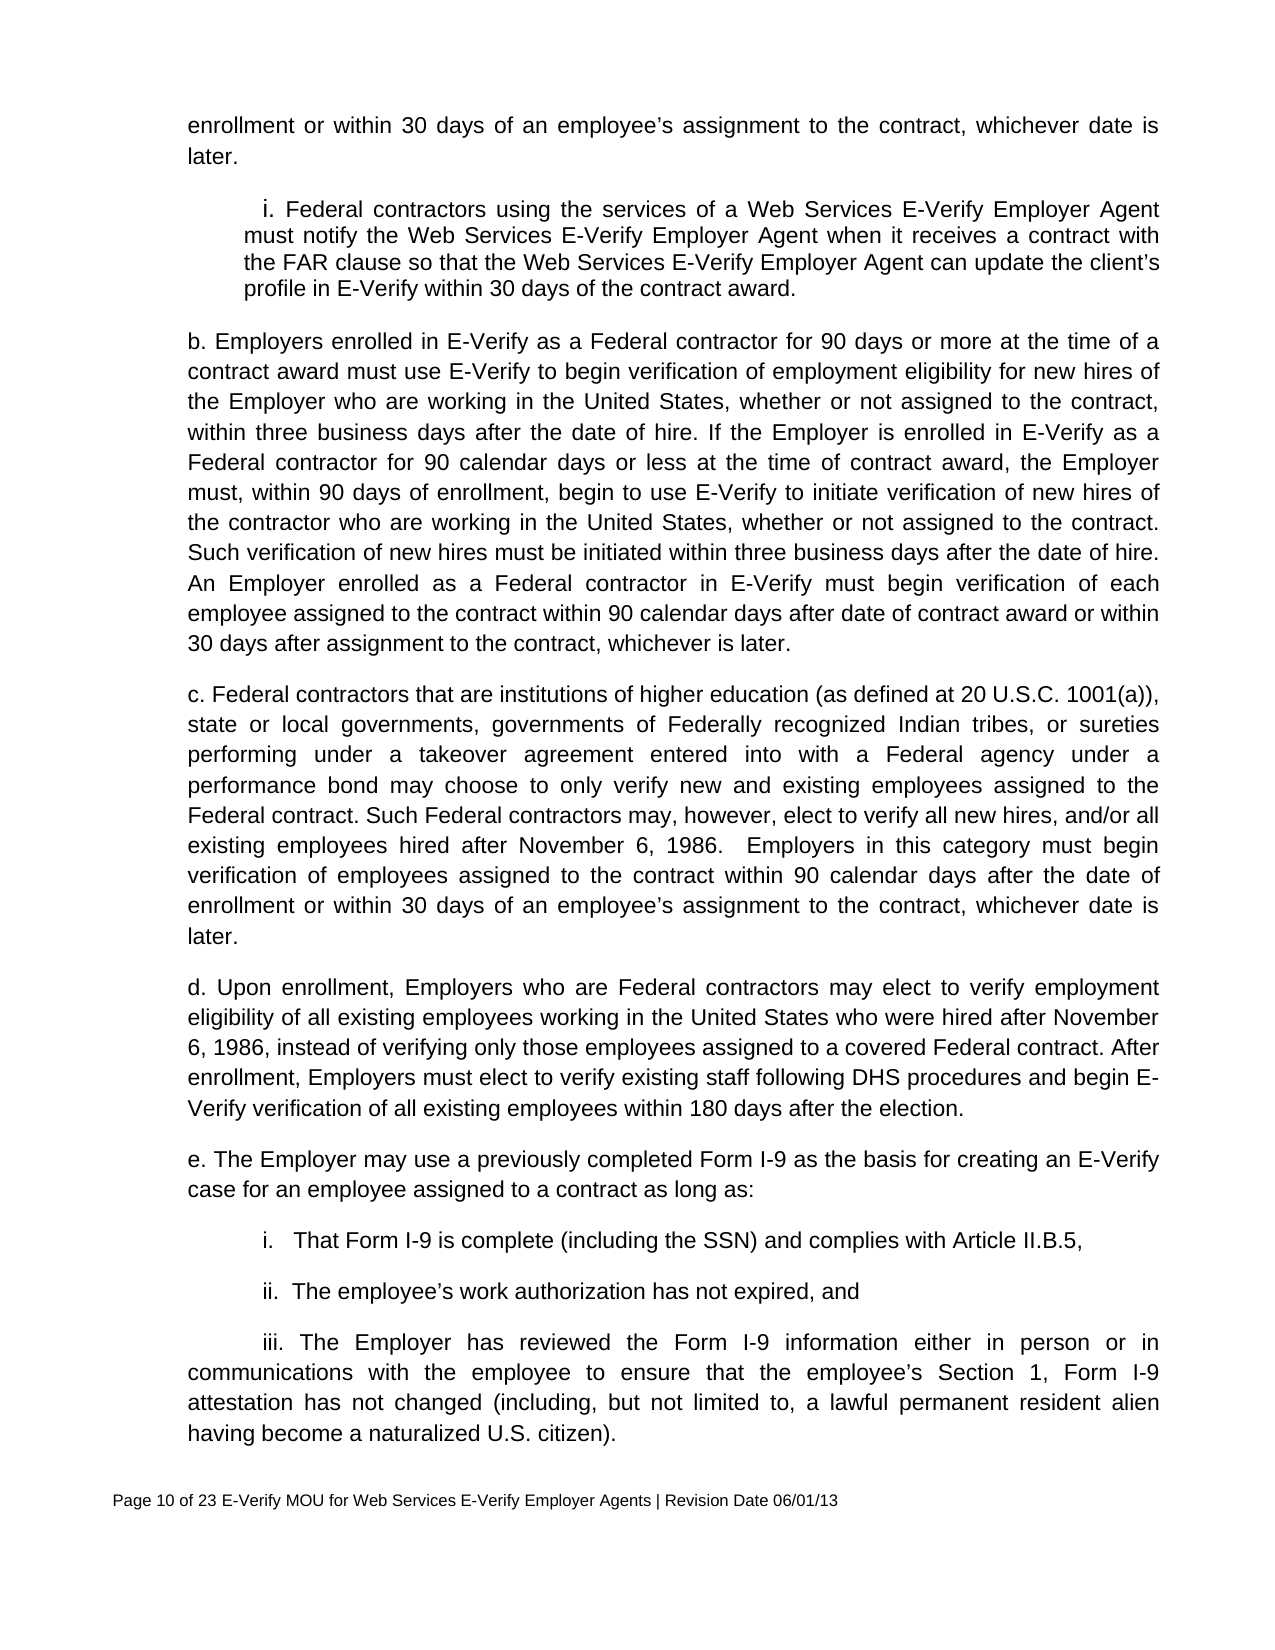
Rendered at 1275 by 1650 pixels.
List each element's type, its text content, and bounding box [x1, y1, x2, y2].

text b. Employers enrolled in E-Verify as a Federal contractor for 90 days or more at the time of a contract award must use E-Verify to begin verification of employment eligibility for new hires of the Employer who are working in the United States, whether or not assigned to the contract, within three business days after the date of hire. If the Employer is enrolled in E-Verify as a Federal contractor for 90 calendar days or less at the time of contract award, the Employer must, within 90 days of enrollment, begin to use E-Verify to initiate verification of new hires of the contractor who are working in the United States, whether or not assigned to the contract. Such verification of new hires must be initiated within three business days after the date of hire. An Employer enrolled as a Federal contractor in E-Verify must begin verification of each employee assigned to the contract within 90 calendar days after date of contract award or within 30 days after assignment to the contract, whichever is later. [187, 328, 1160, 656]
text i. Federal contractors using the services of a Web Services E-Verify Employer Agent must notify the Web Services E-Verify Employer Agent when it receives a contract with the FAR clause so that the Web Services E-Verify Employer Agent can update the client’s profile in E-Verify within 30 days of the contract award. [244, 194, 1160, 302]
text iii. The Employer has reviewed the Form I-9 information either in person or in communications with the employee to ensure that the employee’s Section 1, Form I-9 attestation has not changed (including, but not limited to, a lawful permanent resident alien having become a naturalized U.S. citizen). [187, 1329, 1160, 1446]
text d. Upon enrollment, Employers who are Federal contractors may elect to verify employment eligibility of all existing employees working in the United States who were hired after November 6, 1986, instead of verifying only those employees assigned to a covered Federal contract. After enrollment, Employers must elect to verify existing staff following DHS procedures and begin E-Verify verification of all existing employees within 180 days after the election. [187, 974, 1160, 1121]
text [187, 112, 1160, 169]
text e. The Employer may use a previously completed Form I-9 as the basis for creating an E-Verify case for an employee assigned to a contract as long as: [187, 1146, 1160, 1202]
text c. Federal contractors that are institutions of higher education (as defined at 20 U.S.C. 1001(a)), state or local governments, governments of Federally recognized Indian tribes, or sureties performing under a takeover agreement entered into with a Federal agency under a performance bond may choose to only verify new and existing employees assigned to the Federal contract. Such Federal contractors may, however, elect to verify all new hires, and/or all existing employees hired after November 6, 1986. Employers in this category must begin verification of employees assigned to the contract within 90 calendar days after the date of enrollment or within 30 days of an employee’s assignment to the contract, whichever date is later. [187, 681, 1160, 949]
text i. That Form I-9 is complete (including the SSN) and complies with Article II.B.5, [187, 1227, 1160, 1253]
text ii. The employee’s work authorization has not expired, and [187, 1278, 1160, 1304]
